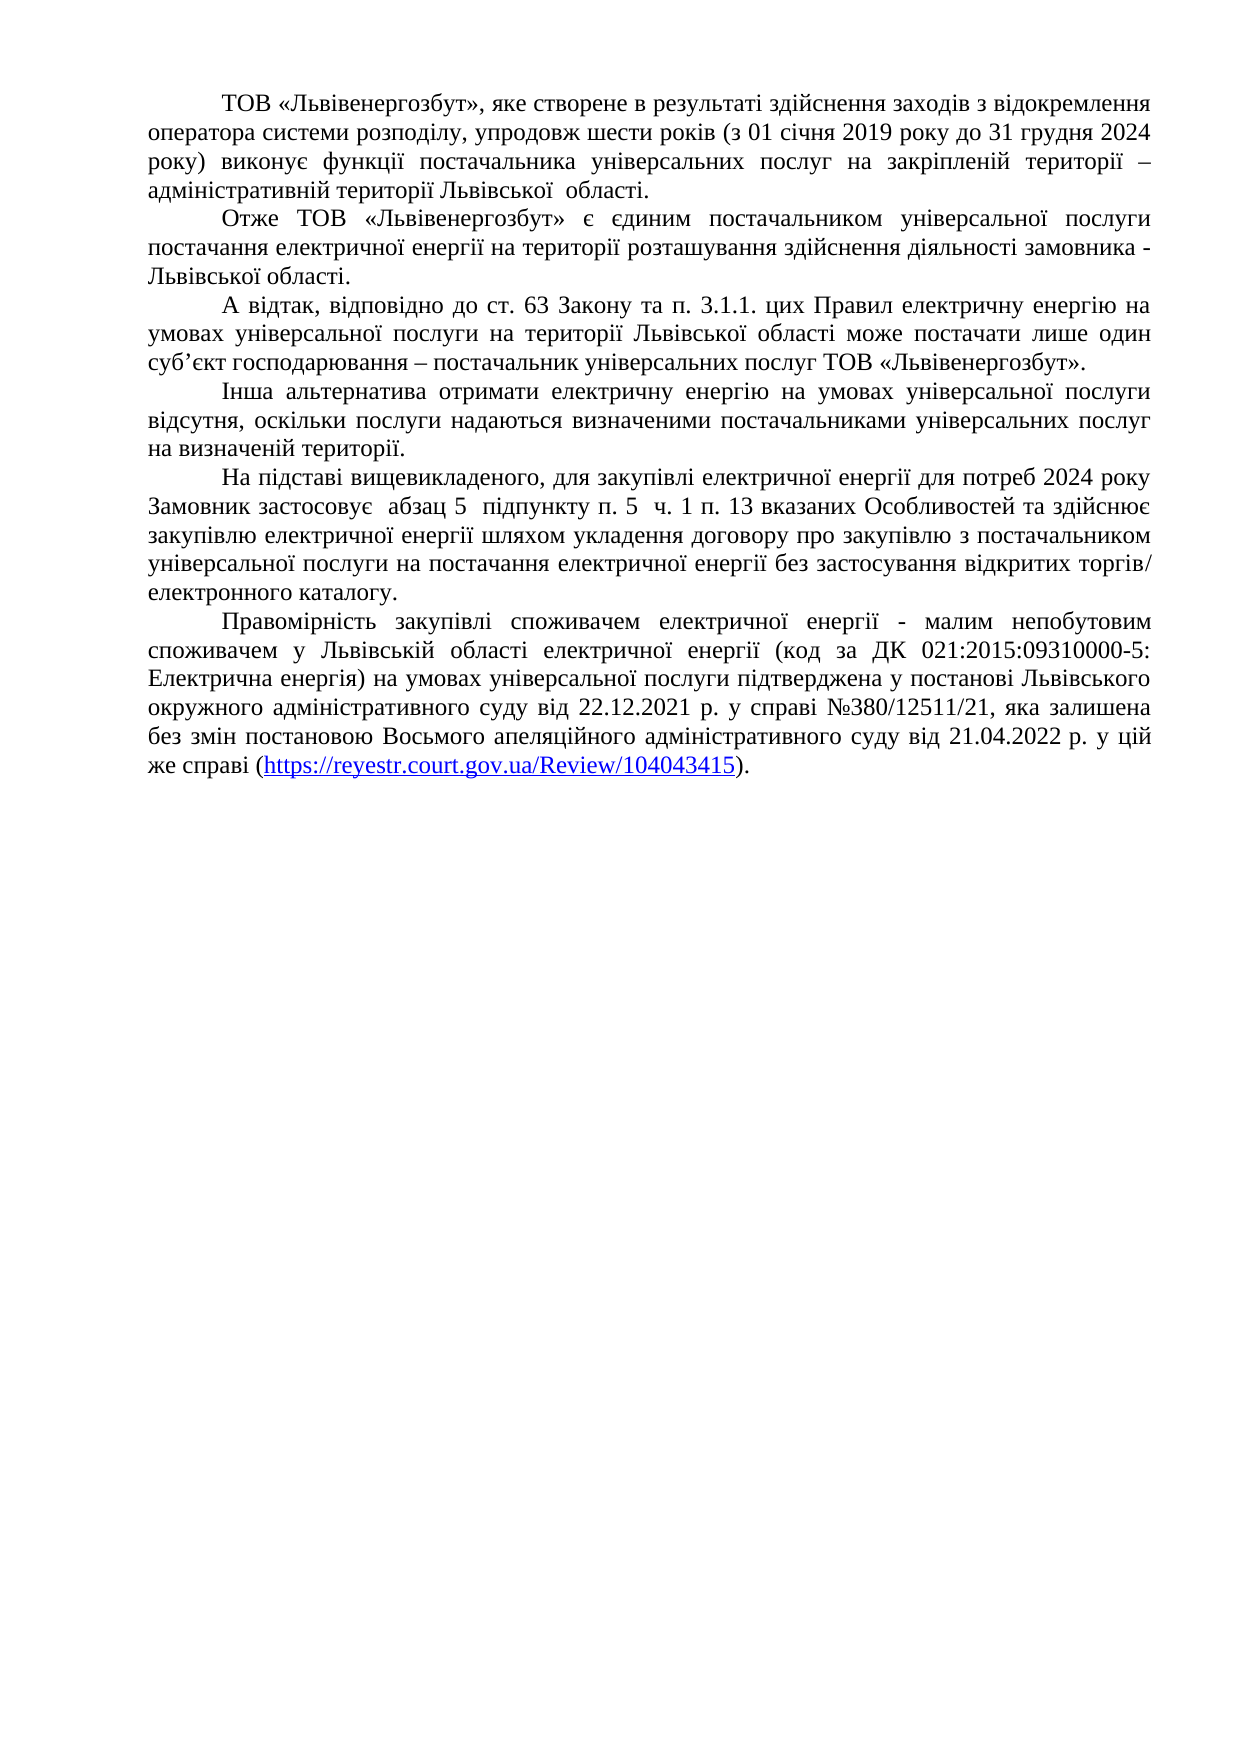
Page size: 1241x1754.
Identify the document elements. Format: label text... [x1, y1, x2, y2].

text ТОВ «Львівенергозбут», яке створене в результаті здійснення заходів з відокремлення оператора системи розподілу, упродовж шести років (з 01 січня 2019 року до 31 грудня 2024 року) виконує функції постачальника універсальних послуг на закріпленій території – адміністративній території Львівської області. [148, 88, 1152, 203]
text На підставі вищевикладеного, для закупівлі електричної енергії для потреб 2024 року Замовник застосовує абзац 5 підпункту п. 5 ч. 1 п. 13 вказаних Особливостей та здійснює закупівлю електричної енергії шляхом укладення договору про закупівлю з постачальником універсальної послуги на постачання електричної енергії без застосування відкритих торгів/ електронного каталогу. [148, 462, 1152, 606]
text Отже ТОВ «Львівенергозбут» є єдиним постачальником універсальної послуги постачання електричної енергії на території розташування здійснення діяльності замовника - Львівської області. [148, 203, 1152, 290]
text Інша альтернатива отримати електричну енергію на умовах універсальної послуги відсутня, оскільки послуги надаються визначеними постачальниками універсальних послуг на визначеній території. [148, 376, 1152, 462]
text А відтак, відповідно до ст. 63 Закону та п. 3.1.1. цих Правил електричну енергію на умовах універсальної послуги на території Львівської області може постачати лише один суб’єкт господарювання – постачальник універсальних послуг ТОВ «Львівенергозбут». [148, 290, 1152, 376]
text Правомірність закупівлі споживачем електричної енергії - малим непобутовим споживачем у Львівській області електричної енергії (код за ДК 021:2015:09310000-5: Електрична енергія) на умовах універсальної послуги підтверджена у постанові Львівського окружного адміністративного суду від 22.12.2021 р. у справі №380/12511/21, яка залишена без змін постановою Восьмого апеляційного адміністративного суду від 21.04.2022 р. у цій же справі (https://reyestr.court.gov.ua/Review/104043415). [148, 606, 1152, 778]
